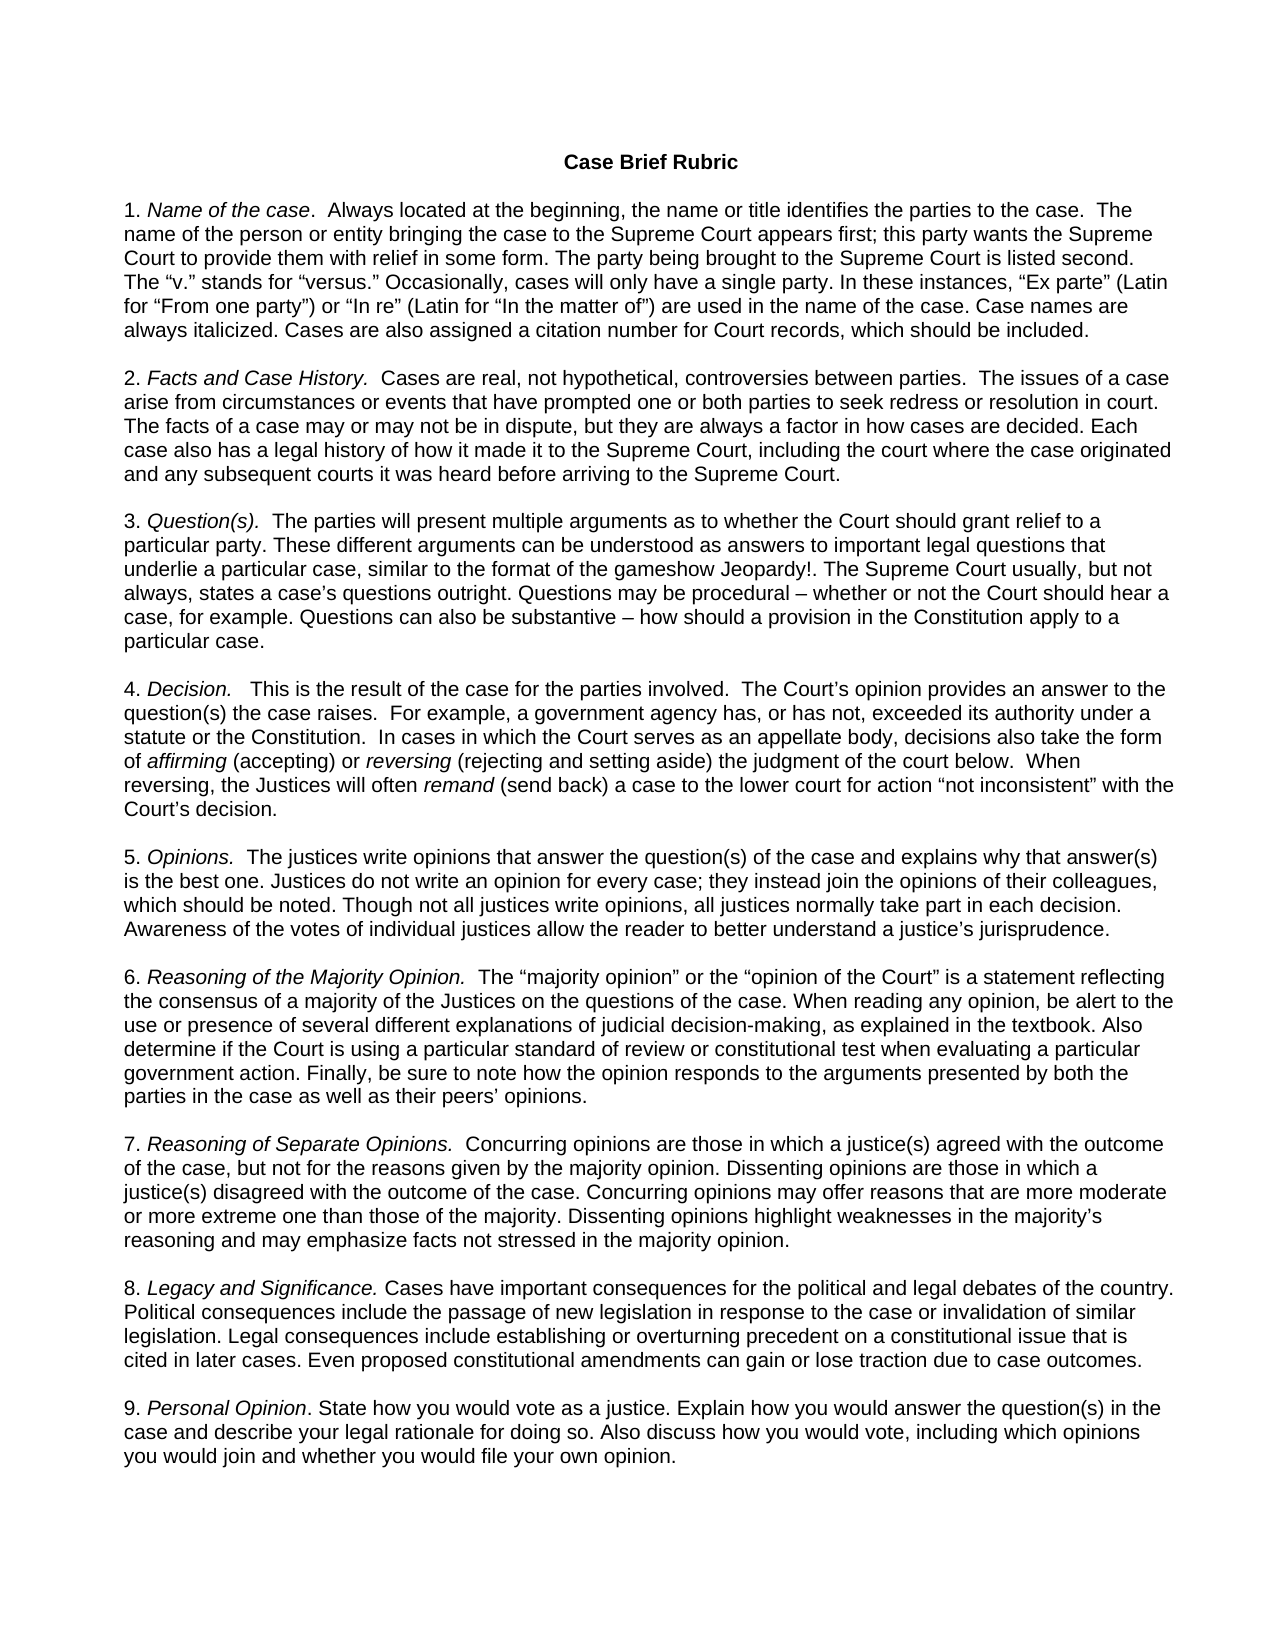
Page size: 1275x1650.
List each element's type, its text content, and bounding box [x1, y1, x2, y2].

table_header Case Brief Rubric [113, 150, 1189, 198]
table_cell 1. Name of the case. Always located at the beginning, the name or title identifies the parties to the case. The name of the person or entity bringing the case to the Supreme Court appears first; this party wants the Supreme Court to provide them with relief in some form. The party being brought to the Supreme Court is listed second. The “v.” stands for “versus.” Occasionally, cases will only have a single party. In these instances, “Ex parte” (Latin for “From one party”) or “In re” (Latin for “In the matter of”) are used in the name of the case. Case names are always italicized. Cases are also assigned a citation number for Court records, which should be included. 2. Facts and Case History. Cases are real, not hypothetical, controversies between parties. The issues of a case arise from circumstances or events that have prompted one or both parties to seek redress or resolution in court. The facts of a case may or may not be in dispute, but they are always a factor in how cases are decided. Each case also has a legal history of how it made it to the Supreme Court, including the court where the case originated and any subsequent courts it was heard before arriving to the Supreme Court. 3. Question(s). The parties will present multiple arguments as to whether the Court should grant relief to a particular party. These different arguments can be understood as answers to important legal questions that underlie a particular case, similar to the format of the gameshow Jeopardy!. The Supreme Court usually, but not always, states a case’s questions outright. Questions may be procedural – whether or not the Court should hear a case, for example. Questions can also be substantive – how should a provision in the Constitution apply to a particular case. 4. Decision. This is the result of the case for the parties involved. The Court’s opinion provides an answer to the question(s) the case raises. For example, a government agency has, or has not, exceeded its authority under a statute or the Constitution. In cases in which the Court serves as an appellate body, decisions also take the form of affirming (accepting) or reversing (rejecting and setting aside) the judgment of the court below. When reversing, the Justices will often remand (send back) a case to the lower court for action “not inconsistent” with the Court’s decision. 5. Opinions. The justices write opinions that answer the question(s) of the case and explains why that answer(s) is the best one. Justices do not write an opinion for every case; they instead join the opinions of their colleagues, which should be noted. Though not all justices write opinions, all justices normally take part in each decision. Awareness of the votes of individual justices allow the reader to better understand a justice’s jurisprudence. 6. Reasoning of the Majority Opinion. The “majority opinion” or the “opinion of the Court” is a statement reflecting the consensus of a majority of the Justices on the questions of the case. When reading any opinion, be alert to the use or presence of several different explanations of judicial decision-making, as explained in the textbook. Also determine if the Court is using a particular standard of review or constitutional test when evaluating a particular government action. Finally, be sure to note how the opinion responds to the arguments presented by both the parties in the case as well as their peers’ opinions. 7. Reasoning of Separate Opinions. Concurring opinions are those in which a justice(s) agreed with the outcome of the case, but not for the reasons given by the majority opinion. Dissenting opinions are those in which a justice(s) disagreed with the outcome of the case. Concurring opinions may offer reasons that are more moderate or more extreme one than those of the majority. Dissenting opinions highlight weaknesses in the majority’s reasoning and may emphasize facts not stressed in the majority opinion. 8. Legacy and Significance. Cases have important consequences for the political and legal debates of the country. Political consequences include the passage of new legislation in response to the case or invalidation of similar legislation. Legal consequences include establishing or overturning precedent on a constitutional issue that is cited in later cases. Even proposed constitutional amendments can gain or lose traction due to case outcomes. 9. Personal Opinion. State how you would vote as a justice. Explain how you would answer the question(s) in the case and describe your legal rationale for doing so. Also discuss how you would vote, including which opinions you would join and whether you would file your own opinion. [113, 198, 1189, 1468]
